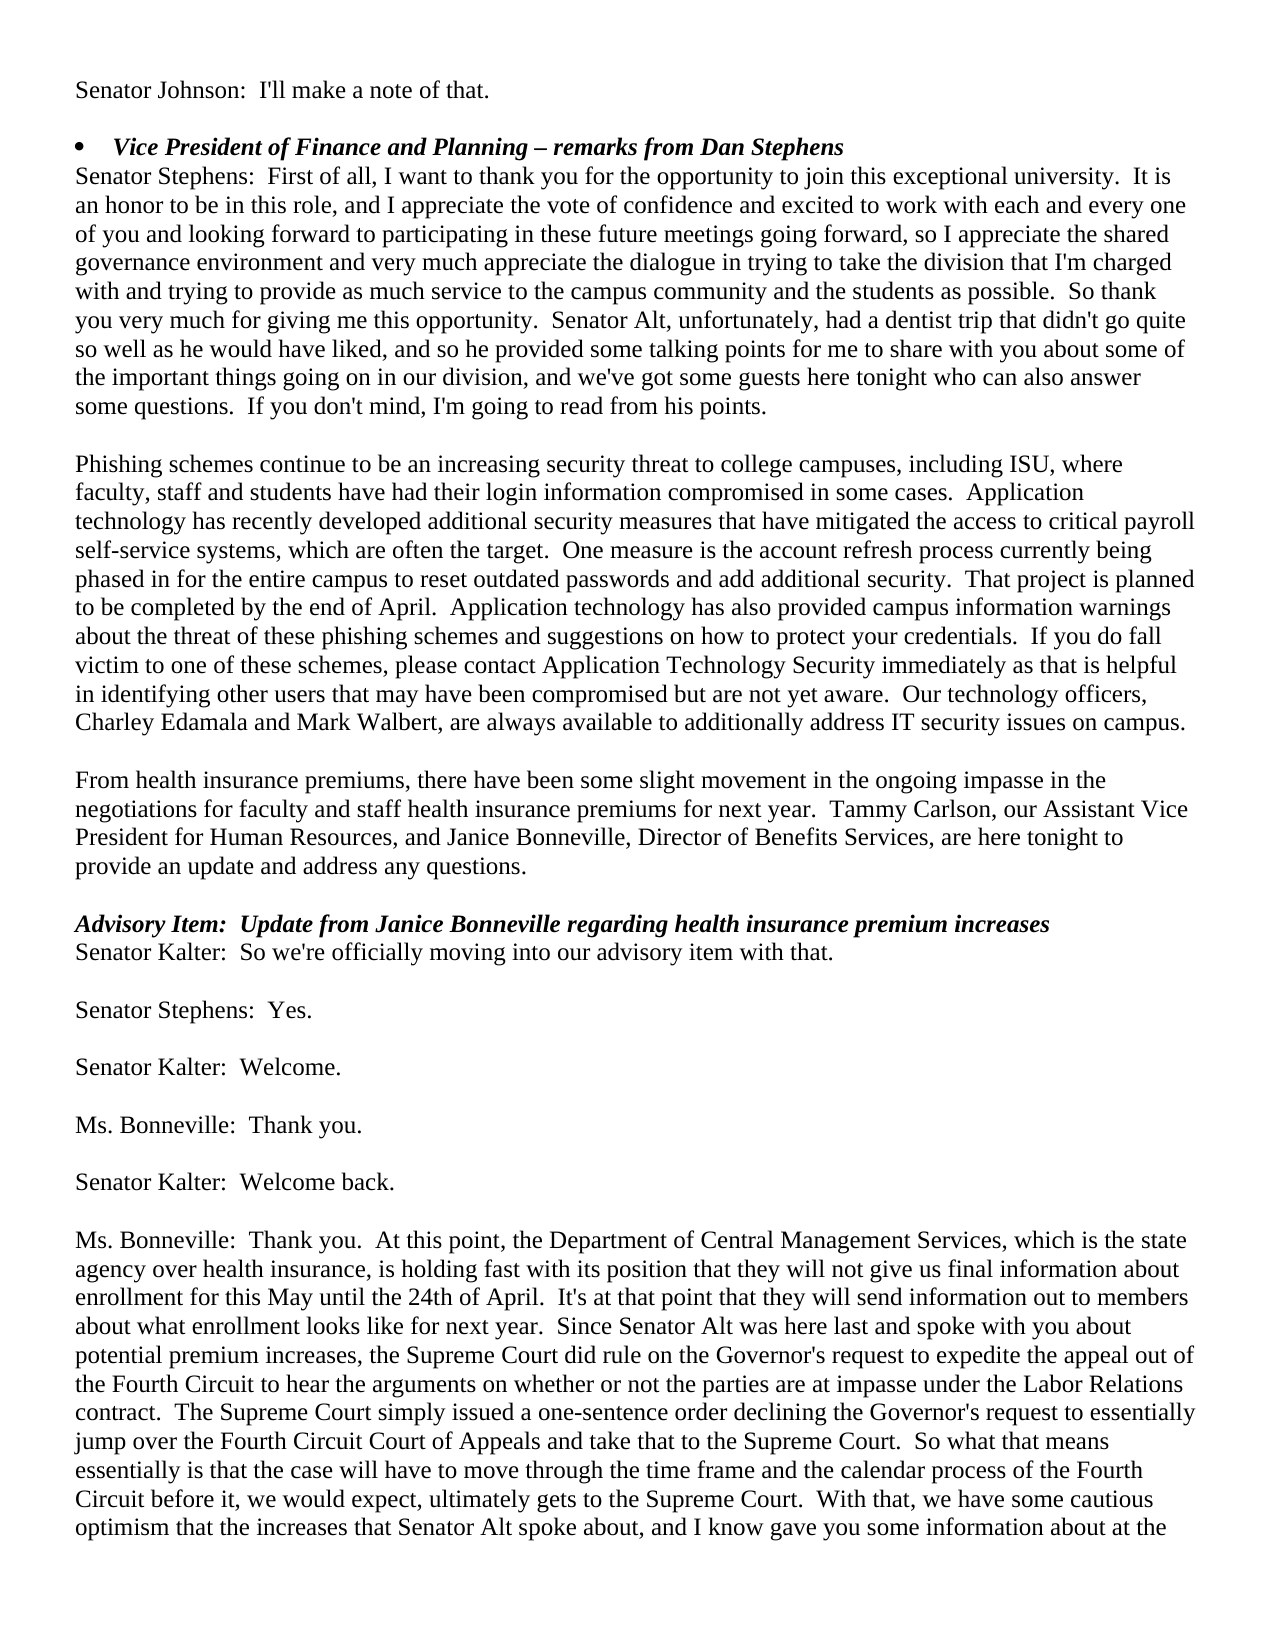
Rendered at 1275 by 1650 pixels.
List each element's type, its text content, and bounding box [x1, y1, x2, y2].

text Senator Kalter: Welcome back. [75, 1167, 1200, 1196]
list Vice President of Finance and Planning – remarks from Dan Stephens [75, 132, 1200, 161]
text Senator Johnson: I'll make a note of that. [75, 75, 1200, 104]
text Senator Kalter: So we're officially moving into our advisory item with that. [75, 937, 1200, 966]
text From health insurance premiums, there have been some slight movement in the ongoing impasse in the negotiations for faculty and staff health insurance premiums for next year. Tammy Carlson, our Assistant Vice President for Human Resources, and Janice Bonneville, Director of Benefits Services, are here tonight to provide an update and address any questions. [75, 765, 1200, 880]
text Ms. Bonneville: Thank you. [75, 1110, 1200, 1139]
text Senator Kalter: Welcome. [75, 1052, 1200, 1081]
text Senator Stephens: First of all, I want to thank you for the opportunity to join this exceptional university. It is an honor to be in this role, and I appreciate the vote of confidence and excited to work with each and every one of you and looking forward to participating in these future meetings going forward, so I appreciate the shared governance environment and very much appreciate the dialogue in trying to take the division that I'm charged with and trying to provide as much service to the campus community and the students as possible. So thank you very much for giving me this opportunity. Senator Alt, unfortunately, had a dentist trip that didn't go quite so well as he would have liked, and so he provided some talking points for me to share with you about some of the important things going on in our division, and we've got some guests here tonight who can also answer some questions. If you don't mind, I'm going to read from his points. [75, 161, 1200, 420]
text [75, 1225, 1200, 1541]
text Phishing schemes continue to be an increasing security threat to college campuses, including ISU, where faculty, staff and students have had their login information compromised in some cases. Application technology has recently developed additional security measures that have mitigated the access to critical payroll self-service systems, which are often the target. One measure is the account refresh process currently being phased in for the entire campus to reset outdated passwords and add additional security. That project is planned to be completed by the end of April. Application technology has also provided campus information warnings about the threat of these phishing schemes and suggestions on how to protect your credentials. If you do fall victim to one of these schemes, please contact Application Technology Security immediately as that is helpful in identifying other users that may have been compromised but are not yet aware. Our technology officers, Charley Edamala and Mark Walbert, are always available to additionally address IT security issues on campus. [75, 449, 1200, 736]
text Senator Stephens: Yes. [75, 995, 1200, 1024]
text Advisory Item: Update from Janice Bonneville regarding health insurance premium increases [75, 909, 1200, 937]
